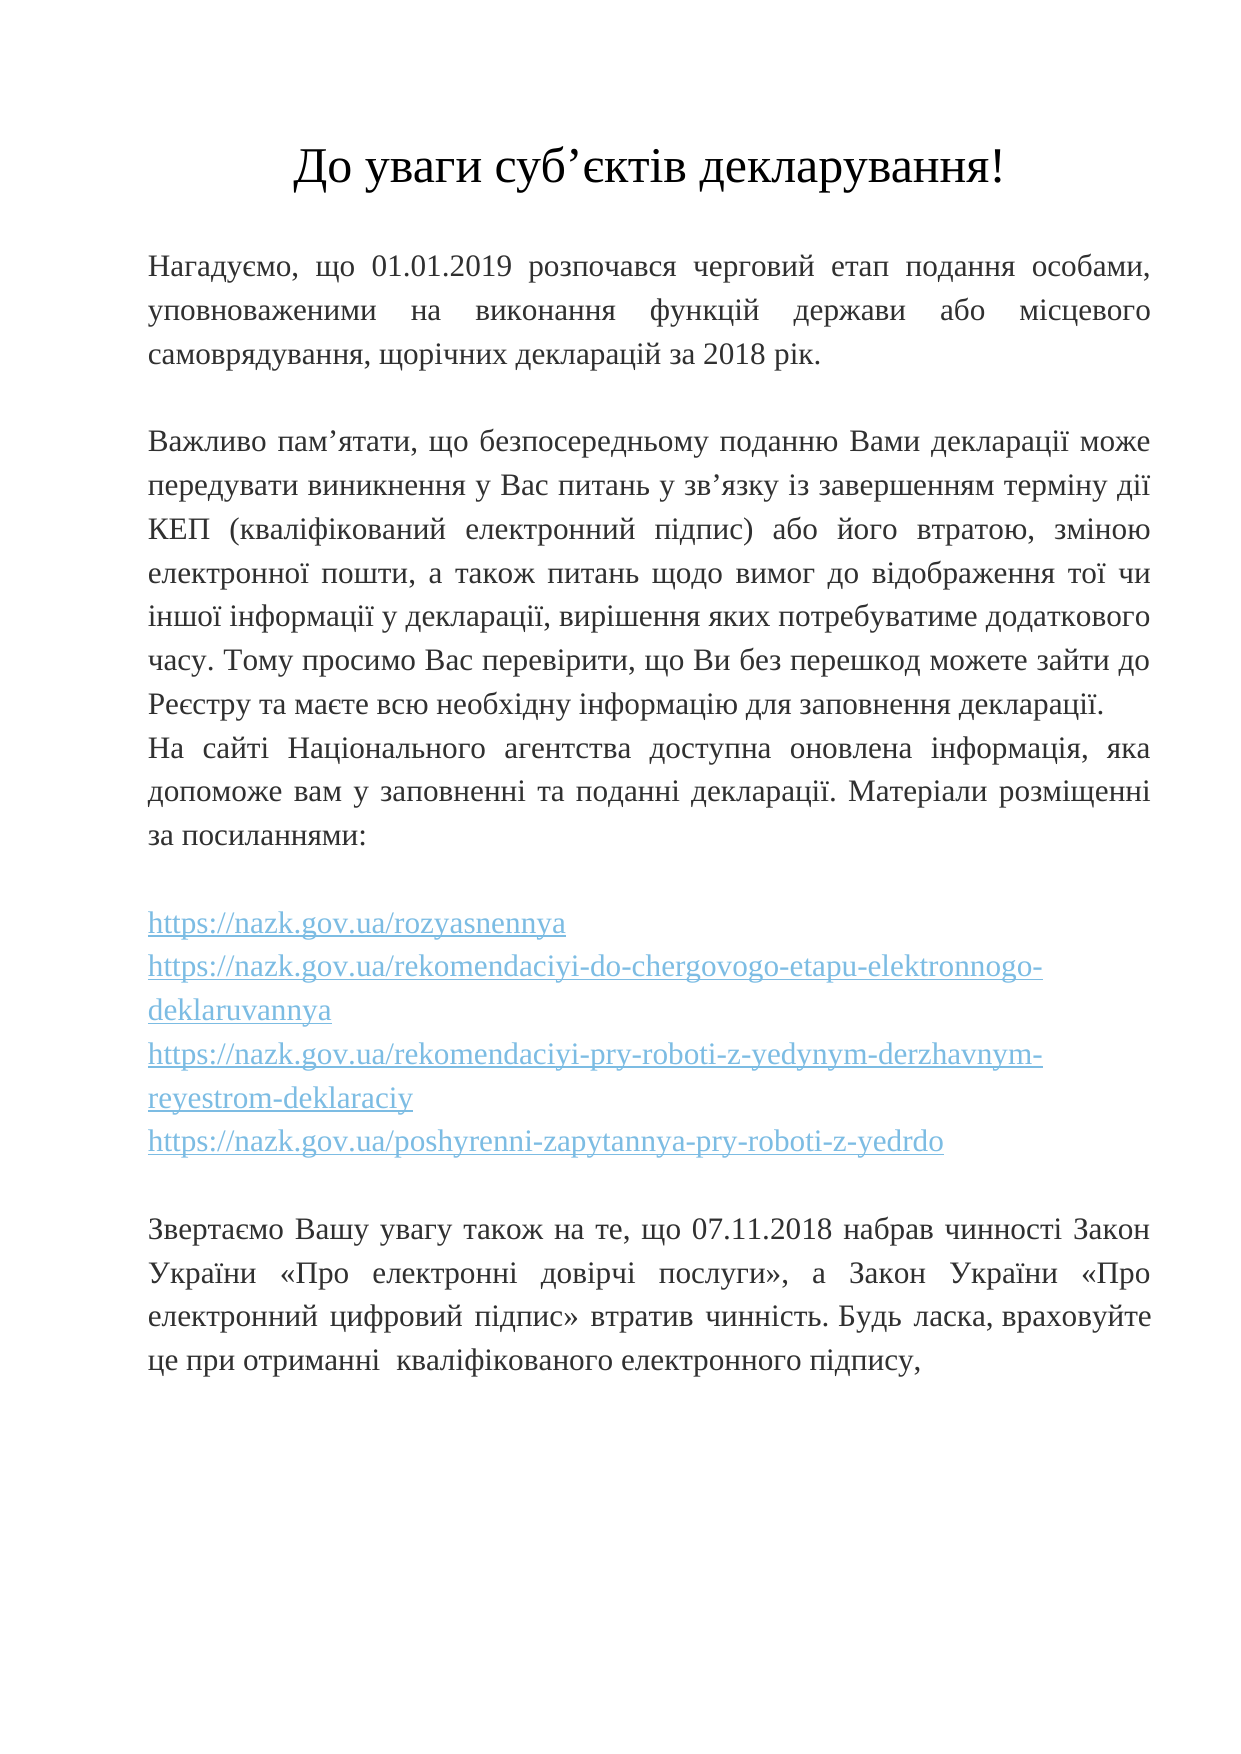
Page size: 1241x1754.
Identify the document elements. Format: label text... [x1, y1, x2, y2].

text Нагадуємо, що 01.01.2019 розпочався черговий етап подання особами, уповноваженими на виконання функцій держави або місцевого самоврядування, щорічних декларацій за 2018 рік. [148, 240, 1152, 371]
text https://nazk.gov.ua/rozyasnennya https://nazk.gov.ua/rekomendaciyi-do-chergovogo-etapu-elektronnogo-deklaruvannya https://nazk.gov.ua/rekomendaciyi-pry-roboti-z-yedynym-derzhavnym-reyestrom-deklaraciy https://nazk.gov.ua/poshyrenni-zapytannya-pry-roboti-z-yedrdo [148, 852, 1152, 1158]
text Звертаємо Вашу увагу також на те, що 07.11.2018 набрав чинності Закон України «Про електронні довірчі послуги», а Закон України «Про електронний цифровий підпис» втратив чинність. Будь ласка, враховуйте це при отриманні кваліфікованого електронного підпису, [148, 1202, 1152, 1377]
text Важливо пам’ятати, що безпосередньому поданню Вами декларації може передувати виникнення у Вас питань у зв’язку із завершенням терміну дії КЕП (кваліфікований електронний підпис) або його втратою, зміною електронної пошти, а також питань щодо вимог до відображення тої чи іншої інформації у декларації, вирішення яких потребуватиме додаткового часу. Тому просимо Вас перевірити, що Ви без перешкод можете зайти до Реєстру та маєте всю необхідну інформацію для заповнення декларації. [148, 371, 1152, 721]
text На сайті Національного агентства доступна оновлена інформація, яка допоможе вам у заповненні та поданні декларації. Матеріали розміщенні за посиланнями: [148, 721, 1152, 852]
subtitle До уваги суб’єктів декларування! [148, 135, 1152, 193]
